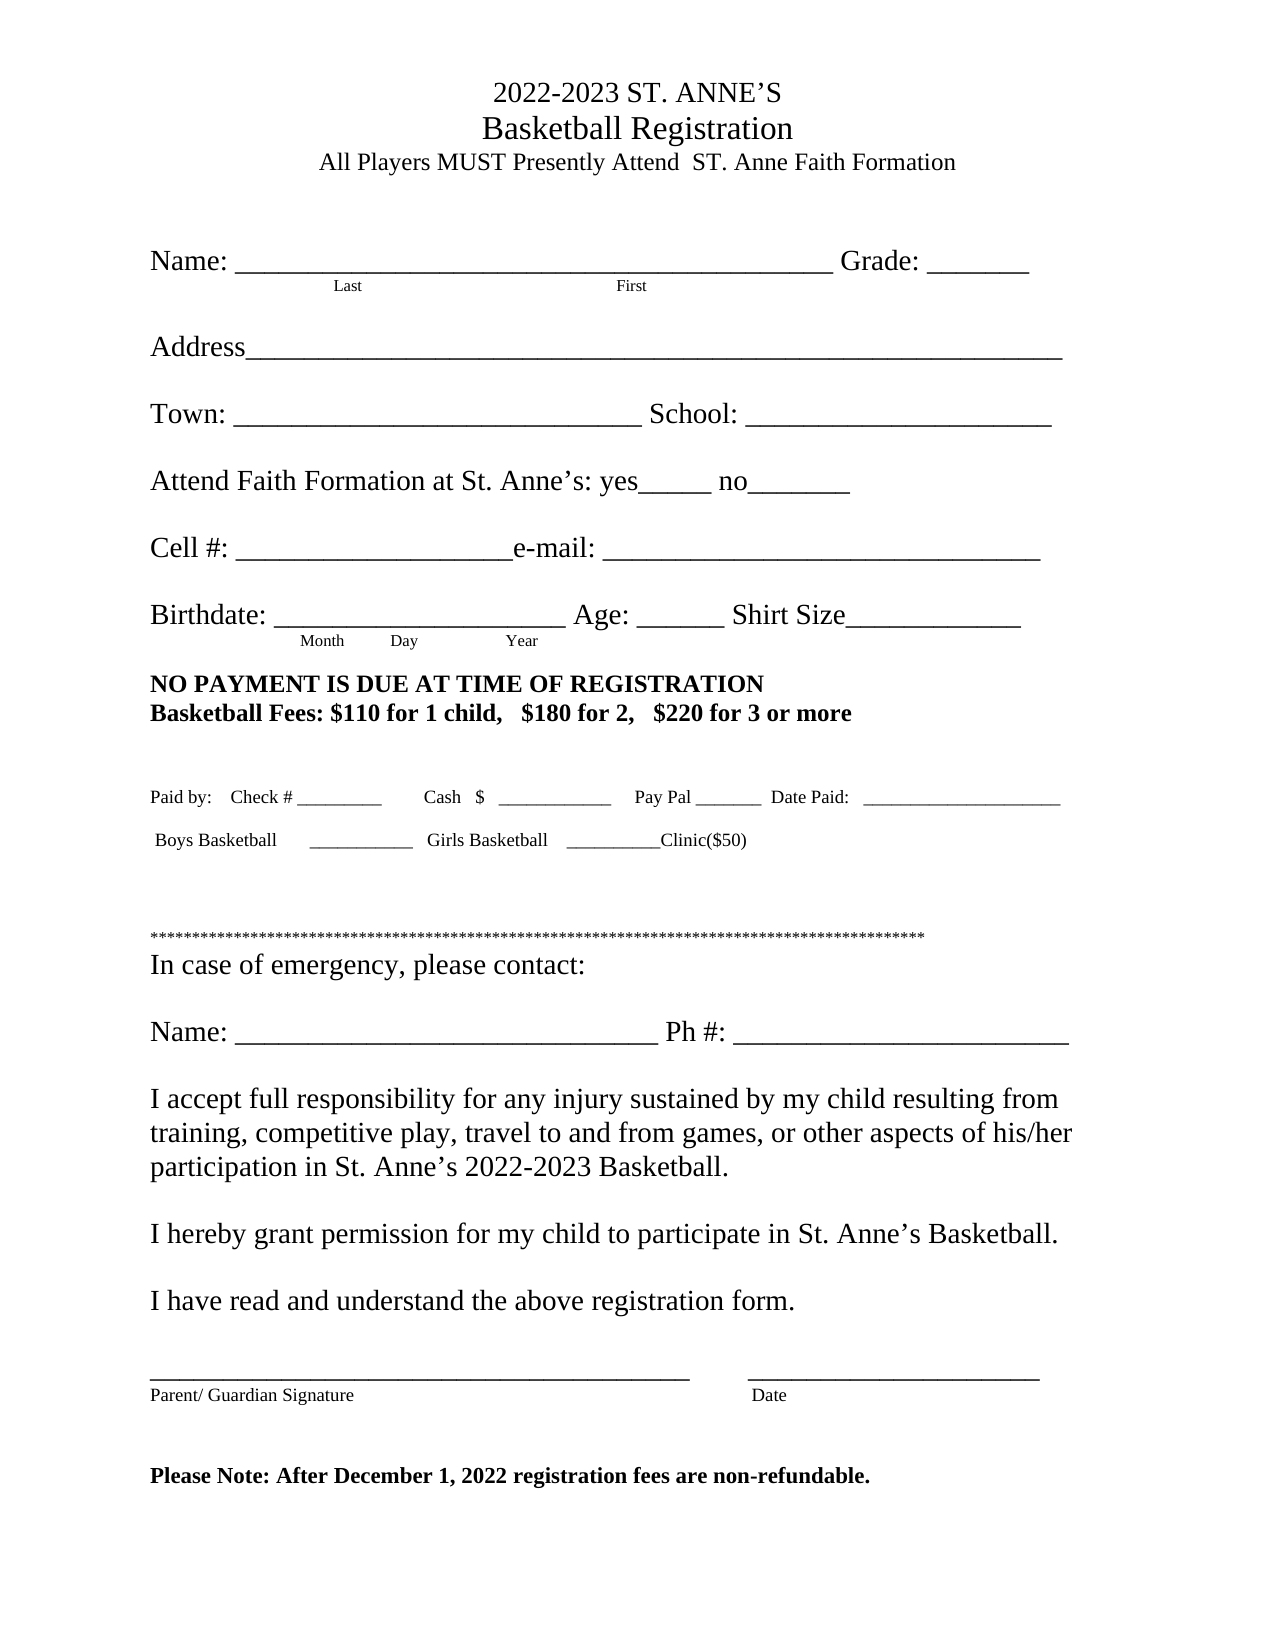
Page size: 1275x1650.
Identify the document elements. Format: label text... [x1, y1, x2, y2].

text _____________________________________ ____________________ [150, 1350, 1125, 1383]
text All Players MUST Presently Attend ST. Anne Faith Formation [150, 147, 1125, 176]
text Address________________________________________________________ [150, 329, 1125, 362]
text Name: _________________________________________ Grade: _______ [150, 243, 1125, 276]
text Attend Faith Formation at St. Anne’s: yes_____ no_______ [150, 463, 1125, 497]
text 2022-2023 ST. ANNE’S [150, 75, 1125, 108]
text Basketball Fees: $110 for 1 child, $180 for 2, $220 for 3 or more [150, 698, 1125, 727]
text In case of emergency, please contact: [150, 947, 1125, 981]
text Cell #: ___________________e-mail: ______________________________ [150, 530, 1125, 564]
text Paid by: Check # _________ Cash $ ____________ Pay Pal _______ Date Paid: _____________________ [150, 786, 1125, 807]
text ********************************************************************************************* [150, 928, 1125, 947]
text Month Day Year [150, 631, 1125, 650]
text Last First [150, 276, 1125, 295]
text Birthdate: ____________________ Age: ______ Shirt Size____________ [150, 597, 1125, 631]
text Town: : _____________________ [150, 396, 1125, 429]
text I have read and understand the above registration form. [150, 1283, 1125, 1316]
text Parent/ Guardian Signature Date [150, 1383, 1125, 1405]
text NO PAYMENT IS DUE AT TIME OF REGISTRATION [150, 669, 1125, 698]
text Name: _____________________________ Ph #: _______________________ [150, 1014, 1125, 1048]
text Please Note: After December 1, 2022 registration fees are non-refundable. [150, 1463, 1125, 1489]
text I accept full responsibility for any injury sustained by my child resulting from training, competitive play, travel to and from games, or other aspects of his/her participation in St. Anne’s 2022-2023 Basketball. [150, 1082, 1125, 1182]
text I hereby grant permission for my child to participate in St. Anne’s Basketball. [150, 1216, 1125, 1249]
text Basketball Registration [150, 108, 1125, 147]
text Boys Basketball ___________ Girls Basketball __________Clinic($50) [150, 829, 1125, 850]
